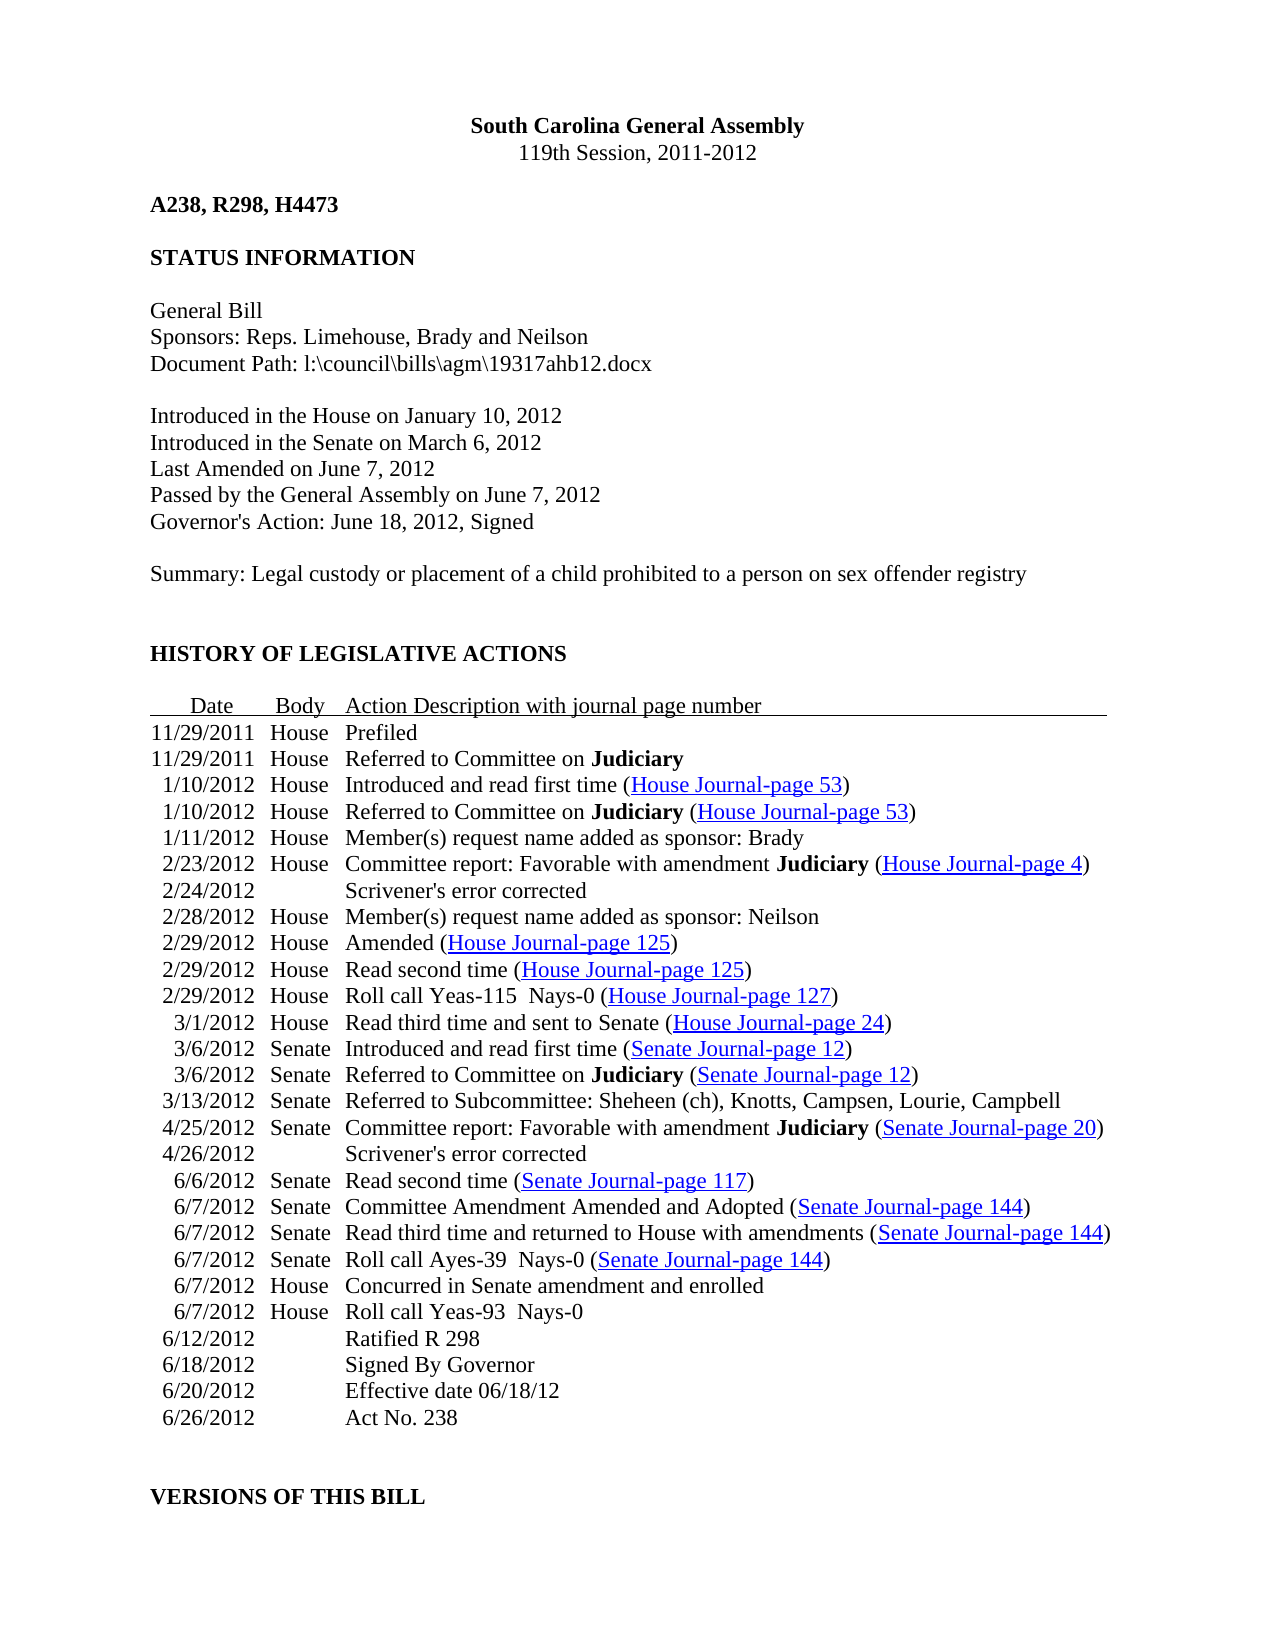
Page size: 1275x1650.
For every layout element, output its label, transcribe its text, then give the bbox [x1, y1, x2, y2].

text 2/28/2012 House Member(s) request name added as sponsor: Neilson [150, 903, 1125, 929]
text HISTORY OF LEGISLATIVE ACTIONS [150, 639, 1125, 666]
text STATUS INFORMATION [150, 244, 1125, 271]
text 6/12/2012 Ratified R 298 [150, 1325, 1125, 1351]
text 6/18/2012 Signed By Governor [150, 1351, 1125, 1377]
text 2/23/2012 House Committee report: Favorable with amendment Judiciary (House Journal-page 4) [150, 850, 1125, 877]
text 11/29/2011 House Referred to Committee on Judiciary [150, 745, 1125, 771]
text 6/7/2012 Senate Read third time and returned to House with amendments (Senate Journal-page 144) [150, 1219, 1125, 1246]
text 6/7/2012 Senate Roll call Ayes-39 Nays-0 (Senate Journal-page 144) [150, 1246, 1125, 1272]
text 6/6/2012 Senate Read second time (Senate Journal-page 117) [150, 1167, 1125, 1193]
text 6/26/2012 Act No. 238 [150, 1404, 1125, 1430]
text 1/10/2012 House Introduced and read first time (House Journal-page 53) [150, 771, 1125, 798]
text 4/25/2012 Senate Committee report: Favorable with amendment Judiciary (Senate Journal-page 20) [150, 1114, 1125, 1140]
text 3/1/2012 House Read third time and sent to Senate (House Journal-page 24) [150, 1008, 1125, 1035]
text Last Amended on June 7, 2012 [150, 455, 1125, 481]
text 11/29/2011 House Prefiled [150, 719, 1125, 745]
text 6/7/2012 House Concurred in Senate amendment and enrolled [150, 1272, 1125, 1298]
text A238, R298, H4473 [150, 192, 1125, 218]
text Document Path: l:\council\bills\agm\19317ahb12.docx [150, 350, 1125, 376]
text 2/29/2012 House Amended (House Journal-page 125) [150, 929, 1125, 956]
text 6/7/2012 Senate Committee Amendment Amended and Adopted (Senate Journal-page 144) [150, 1193, 1125, 1219]
text 6/7/2012 House Roll call Yeas-93 Nays-0 [150, 1298, 1125, 1325]
text General Bill [150, 297, 1125, 323]
text Passed by the General Assembly on June 7, 2012 [150, 481, 1125, 508]
text 3/6/2012 Senate Introduced and read first time (Senate Journal-page 12) [150, 1035, 1125, 1061]
text VERSIONS OF THIS BILL [150, 1483, 1125, 1509]
text 4/26/2012 Scrivener's error corrected [150, 1140, 1125, 1167]
text 2/29/2012 House Read second time (House Journal-page 125) [150, 956, 1125, 982]
text Date Body Action Description with journal page number [150, 692, 1125, 719]
text 119th Session, 2011-2012 [150, 139, 1125, 165]
text 6/20/2012 Effective date 06/18/12 [150, 1377, 1125, 1404]
text 2/29/2012 House Roll call Yeas-115 Nays-0 (House Journal-page 127) [150, 982, 1125, 1008]
text 3/6/2012 Senate Referred to Committee on Judiciary (Senate Journal-page 12) [150, 1061, 1125, 1088]
text South Carolina General Assembly [150, 112, 1125, 139]
text Governor's Action: June 18, 2012, Signed [150, 508, 1125, 534]
text 3/13/2012 Senate Referred to Subcommittee: Sheheen (ch), Knotts, Campsen, Lourie, Campbell [150, 1088, 1125, 1114]
text Introduced in the Senate on March 6, 2012 [150, 429, 1125, 455]
text 2/24/2012 Scrivener's error corrected [150, 877, 1125, 903]
text Sponsors: Reps. Limehouse, Brady and Neilson [150, 323, 1125, 350]
text 1/11/2012 House Member(s) request name added as sponsor: Brady [150, 824, 1125, 850]
text Summary: Legal custody or placement of a child prohibited to a person on sex offender registry [150, 561, 1125, 587]
text 1/10/2012 House Referred to Committee on Judiciary (House Journal-page 53) [150, 798, 1125, 824]
text Introduced in the House on January 10, 2012 [150, 402, 1125, 429]
